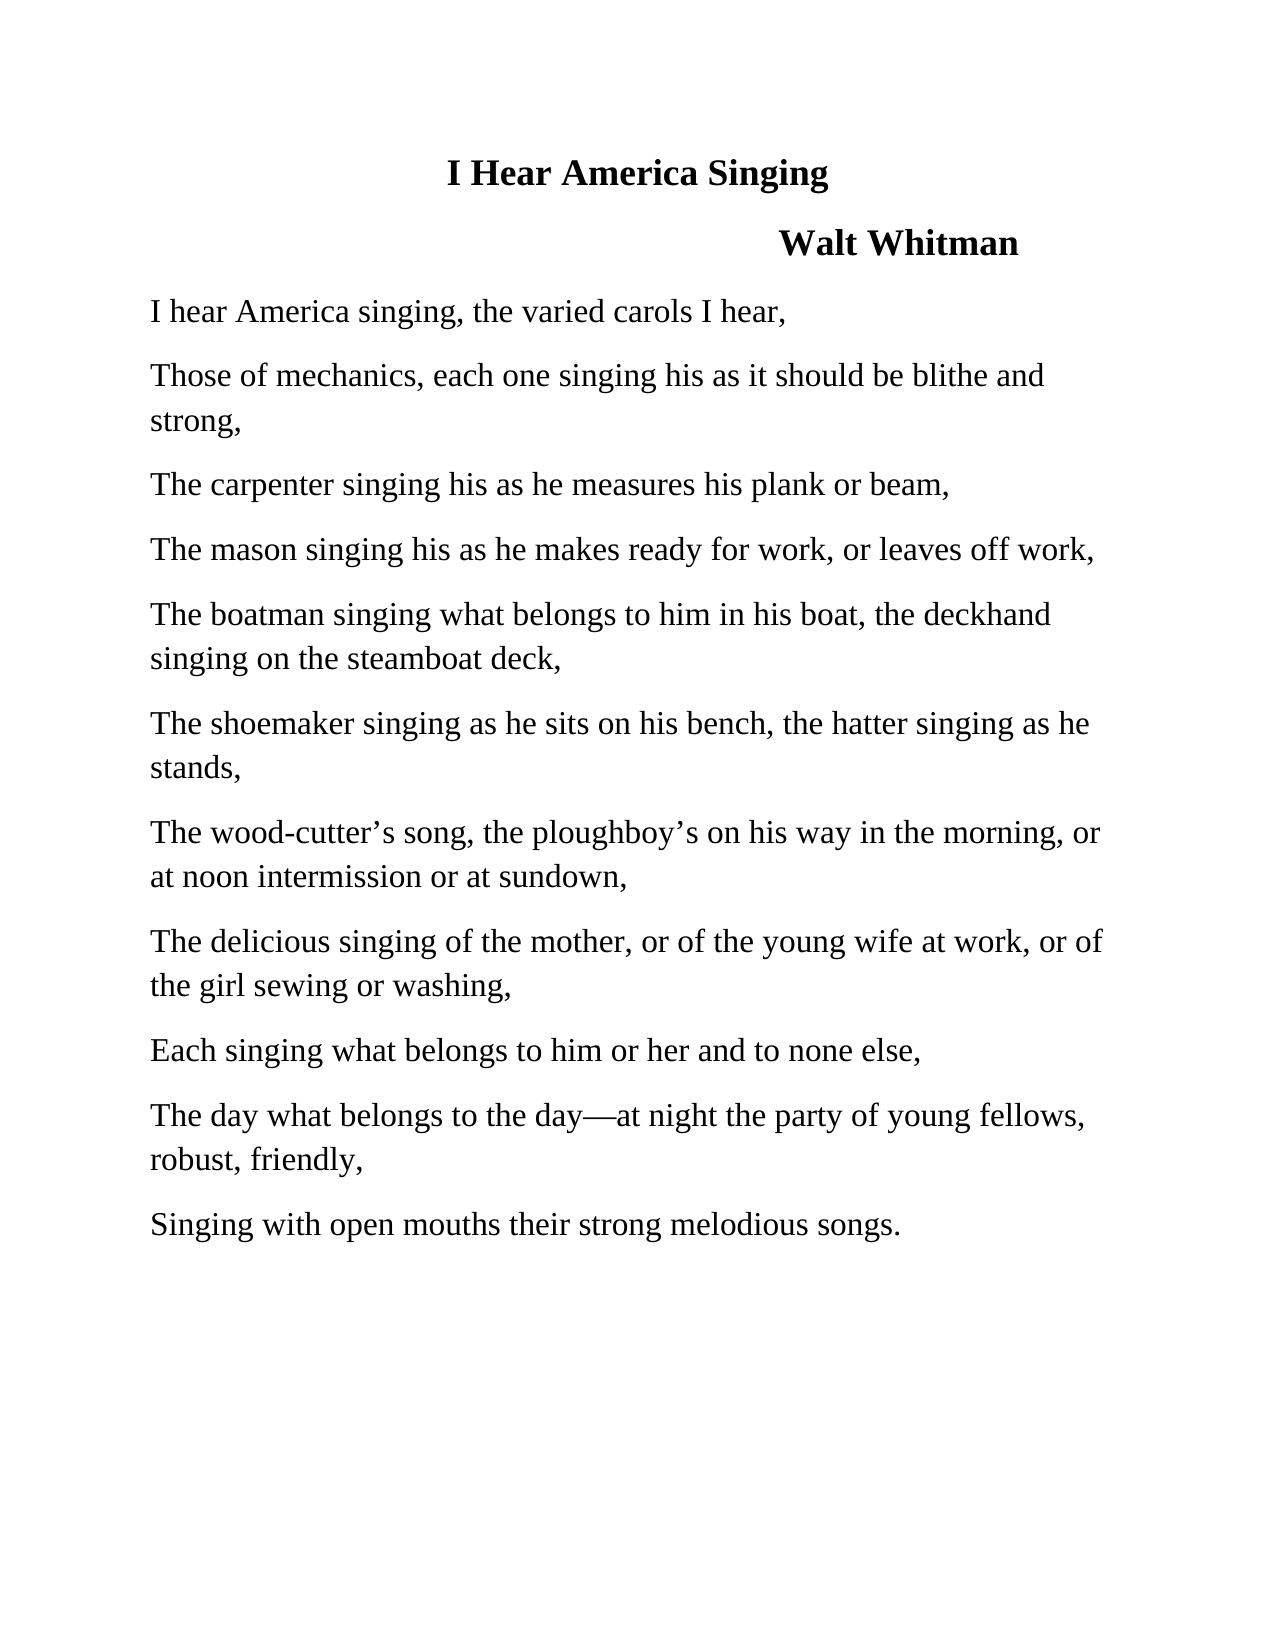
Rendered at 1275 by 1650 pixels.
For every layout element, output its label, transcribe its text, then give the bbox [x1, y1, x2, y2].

text Singing with open mouths their strong melodious songs. [150, 1204, 1125, 1242]
text The carpenter singing his as he measures his plank or beam, [150, 465, 1125, 503]
text The shoemaker singing as he sits on his bench, the hatter singing as he stands, [150, 703, 1125, 786]
text Each singing what belongs to him or her and to none else, [150, 1030, 1125, 1069]
text I Hear America Singing [150, 150, 1125, 193]
text The boatman singing what belongs to him in his boat, the deckhand singing on the steamboat deck, [150, 594, 1125, 677]
text The mason singing his as he makes ready for work, or leaves off work, [150, 529, 1125, 568]
text I hear America singing, the varied carols I hear, [150, 291, 1125, 329]
text The day what belongs to the day—at night the party of young fellows, robust, friendly, [150, 1095, 1125, 1178]
text The delicious singing of the mother, or of the young wife at work, or of the girl sewing or washing, [150, 921, 1125, 1004]
text Those of mechanics, each one singing his as it should be blithe and strong, [150, 356, 1125, 438]
text Walt Whitman [150, 220, 1125, 263]
text The wood-cutter’s song, the ploughboy’s on his way in the morning, or at noon intermission or at sundown, [150, 812, 1125, 895]
